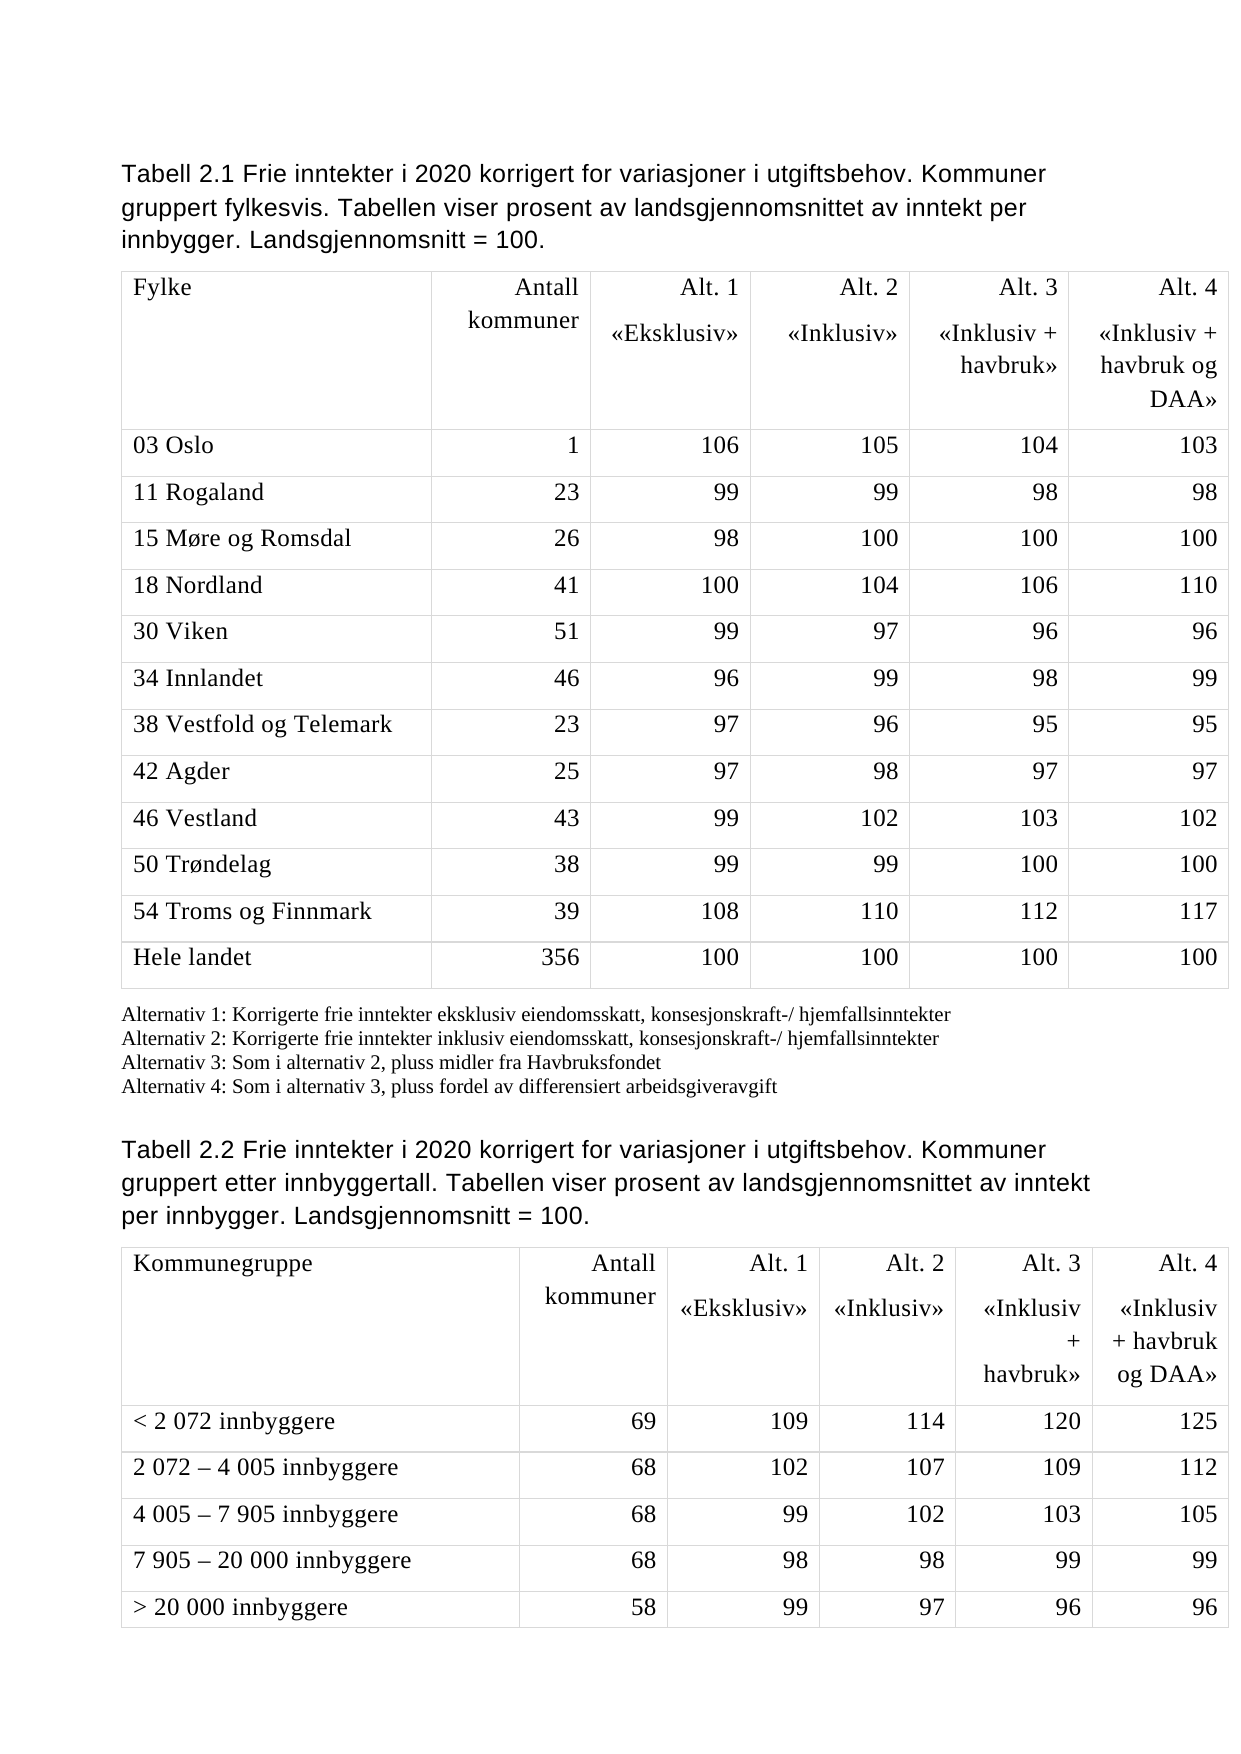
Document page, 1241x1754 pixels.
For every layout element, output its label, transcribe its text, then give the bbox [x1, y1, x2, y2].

table_cell 100 [910, 523, 1068, 569]
table_cell 98 [1069, 477, 1228, 522]
table_cell 43 [432, 803, 590, 848]
table_cell 68 [520, 1499, 667, 1544]
table_cell 99 [1069, 663, 1228, 708]
table_cell 96 [591, 663, 750, 708]
table_cell 103 [910, 803, 1068, 848]
table_cell 97 [820, 1592, 955, 1627]
table_cell 11 Rogaland [122, 477, 431, 522]
table_cell 69 [520, 1406, 667, 1451]
table_cell 100 [1069, 849, 1228, 895]
table_cell 99 [591, 849, 750, 895]
table_header Alt. 1 «Eksklusiv» [591, 272, 750, 429]
table_header Alt. 3 «Inklusiv + havbruk» [910, 272, 1068, 429]
table_header Alt. 1 «Eksklusiv» [668, 1248, 819, 1405]
table_cell 96 [751, 710, 909, 755]
table_cell 103 [1069, 430, 1228, 476]
table_cell < 2 072 innbyggere [122, 1406, 519, 1451]
table_cell 100 [591, 570, 750, 615]
table_cell 98 [820, 1546, 955, 1591]
table_cell 97 [910, 756, 1068, 802]
table_cell 114 [820, 1406, 955, 1451]
table_cell 98 [591, 523, 750, 569]
table_cell 38 Vestfold og Telemark [122, 710, 431, 755]
table_cell 18 Nordland [122, 570, 431, 615]
table_header Fylke [122, 272, 431, 429]
text Alternativ 2: Korrigerte frie inntekter inklusiv eiendomsskatt, konsesjonskraft-/ hjemfallsinntekter [121, 1026, 1119, 1049]
table_cell 110 [751, 896, 909, 941]
table_cell 97 [591, 710, 750, 755]
table_header Kommunegruppe [122, 1248, 519, 1405]
table_cell 99 [668, 1499, 819, 1544]
table_cell 98 [910, 663, 1068, 708]
table_cell 68 [520, 1546, 667, 1591]
table_cell 99 [591, 803, 750, 848]
table_cell 100 [751, 523, 909, 569]
table_cell 38 [432, 849, 590, 895]
table_cell 97 [1069, 756, 1228, 802]
table_cell 99 [591, 616, 750, 662]
table_cell 98 [910, 477, 1068, 522]
table_cell 97 [591, 756, 750, 802]
table_cell 7 905 – 20 000 innbyggere [122, 1546, 519, 1591]
table_cell 102 [751, 803, 909, 848]
table_cell 109 [668, 1406, 819, 1451]
table_cell 99 [751, 849, 909, 895]
table_cell 104 [751, 570, 909, 615]
table_cell 23 [432, 710, 590, 755]
table_cell 58 [520, 1592, 667, 1627]
table_cell 107 [820, 1453, 955, 1498]
table_cell 109 [956, 1453, 1092, 1498]
table_cell 98 [751, 756, 909, 802]
table_cell 102 [1069, 803, 1228, 848]
table_cell 34 Innlandet [122, 663, 431, 708]
table_cell 68 [520, 1453, 667, 1498]
table_cell 110 [1069, 570, 1228, 615]
table_cell 23 [432, 477, 590, 522]
table_header Alt. 2 «Inklusiv» [820, 1248, 955, 1405]
table_cell 112 [910, 896, 1068, 941]
table_cell 100 [910, 943, 1068, 988]
table_cell 4 005 – 7 905 innbyggere [122, 1499, 519, 1544]
table_cell 120 [956, 1406, 1092, 1451]
table_cell 97 [751, 616, 909, 662]
table_header Antall kommuner [520, 1248, 667, 1405]
table_cell 106 [910, 570, 1068, 615]
table_cell 100 [910, 849, 1068, 895]
table_cell 50 Trøndelag [122, 849, 431, 895]
table_cell 102 [668, 1453, 819, 1498]
table_cell 96 [1069, 616, 1228, 662]
table_cell 03 Oslo [122, 430, 431, 476]
table_cell 96 [910, 616, 1068, 662]
table_cell 99 [751, 477, 909, 522]
table_header Antall kommuner [432, 272, 590, 429]
table_cell 41 [432, 570, 590, 615]
table_cell 102 [820, 1499, 955, 1544]
text Alternativ 1: Korrigerte frie inntekter eksklusiv eiendomsskatt, konsesjonskraft-/ hjemfallsinntekter [121, 1001, 1119, 1026]
table_cell 1 [432, 430, 590, 476]
table_cell 356 [432, 943, 590, 988]
table_cell 42 Agder [122, 756, 431, 802]
table_cell 39 [432, 896, 590, 941]
text Alternativ 3: Som i alternativ 2, pluss midler fra Havbruksfondet [121, 1049, 1119, 1074]
text Frie inntekter i 2020 korrigert for variasjoner i utgiftsbehov. Kommuner gruppert fylkesvis. Tabellen viser prosent av landsgjennomsnittet av inntekt per innbygger. Landsgjennomsnitt = 100. [121, 159, 1119, 254]
text Frie inntekter i 2020 korrigert for variasjoner i utgiftsbehov. Kommuner gruppert etter innbyggertall. Tabellen viser prosent av landsgjennomsnittet av inntekt per innbygger. Landsgjennomsnitt = 100. [121, 1135, 1119, 1230]
table_header Alt. 4 «Inklusiv + havbruk og DAA» [1069, 272, 1228, 429]
table_cell 46 Vestland [122, 803, 431, 848]
table_cell 30 Viken [122, 616, 431, 662]
table_cell 99 [1093, 1546, 1228, 1591]
table_cell 99 [956, 1546, 1092, 1591]
table_cell 98 [668, 1546, 819, 1591]
table_cell 100 [751, 943, 909, 988]
table_cell 2 072 – 4 005 innbyggere [122, 1453, 519, 1498]
table_cell 99 [591, 477, 750, 522]
table_cell 46 [432, 663, 590, 708]
table_cell 99 [668, 1592, 819, 1627]
table_cell 51 [432, 616, 590, 662]
table_cell 108 [591, 896, 750, 941]
table_cell 103 [956, 1499, 1092, 1544]
table_cell 99 [751, 663, 909, 708]
table_cell 100 [591, 943, 750, 988]
table_cell 95 [910, 710, 1068, 755]
text Alternativ 4: Som i alternativ 3, pluss fordel av differensiert arbeidsgiveravgift [121, 1074, 1119, 1098]
table_cell 100 [1069, 523, 1228, 569]
table_cell Hele landet [122, 943, 431, 988]
table_cell 117 [1069, 896, 1228, 941]
table_cell 125 [1093, 1406, 1228, 1451]
table_header Alt. 2 «Inklusiv» [751, 272, 909, 429]
table_cell 26 [432, 523, 590, 569]
table_cell 96 [1093, 1592, 1228, 1627]
table_header Alt. 3 «Inklusiv + havbruk» [956, 1248, 1092, 1405]
table_cell > 20 000 innbyggere [122, 1592, 519, 1627]
table_header Alt. 4 «Inklusiv + havbruk og DAA» [1093, 1248, 1228, 1405]
table_cell 105 [751, 430, 909, 476]
table_cell 54 Troms og Finnmark [122, 896, 431, 941]
table_cell 15 Møre og Romsdal [122, 523, 431, 569]
table_cell 104 [910, 430, 1068, 476]
table_cell 105 [1093, 1499, 1228, 1544]
table_cell 106 [591, 430, 750, 476]
table_cell 96 [956, 1592, 1092, 1627]
table_cell 95 [1069, 710, 1228, 755]
table_cell 112 [1093, 1453, 1228, 1498]
table_cell 100 [1069, 943, 1228, 988]
table_cell 25 [432, 756, 590, 802]
